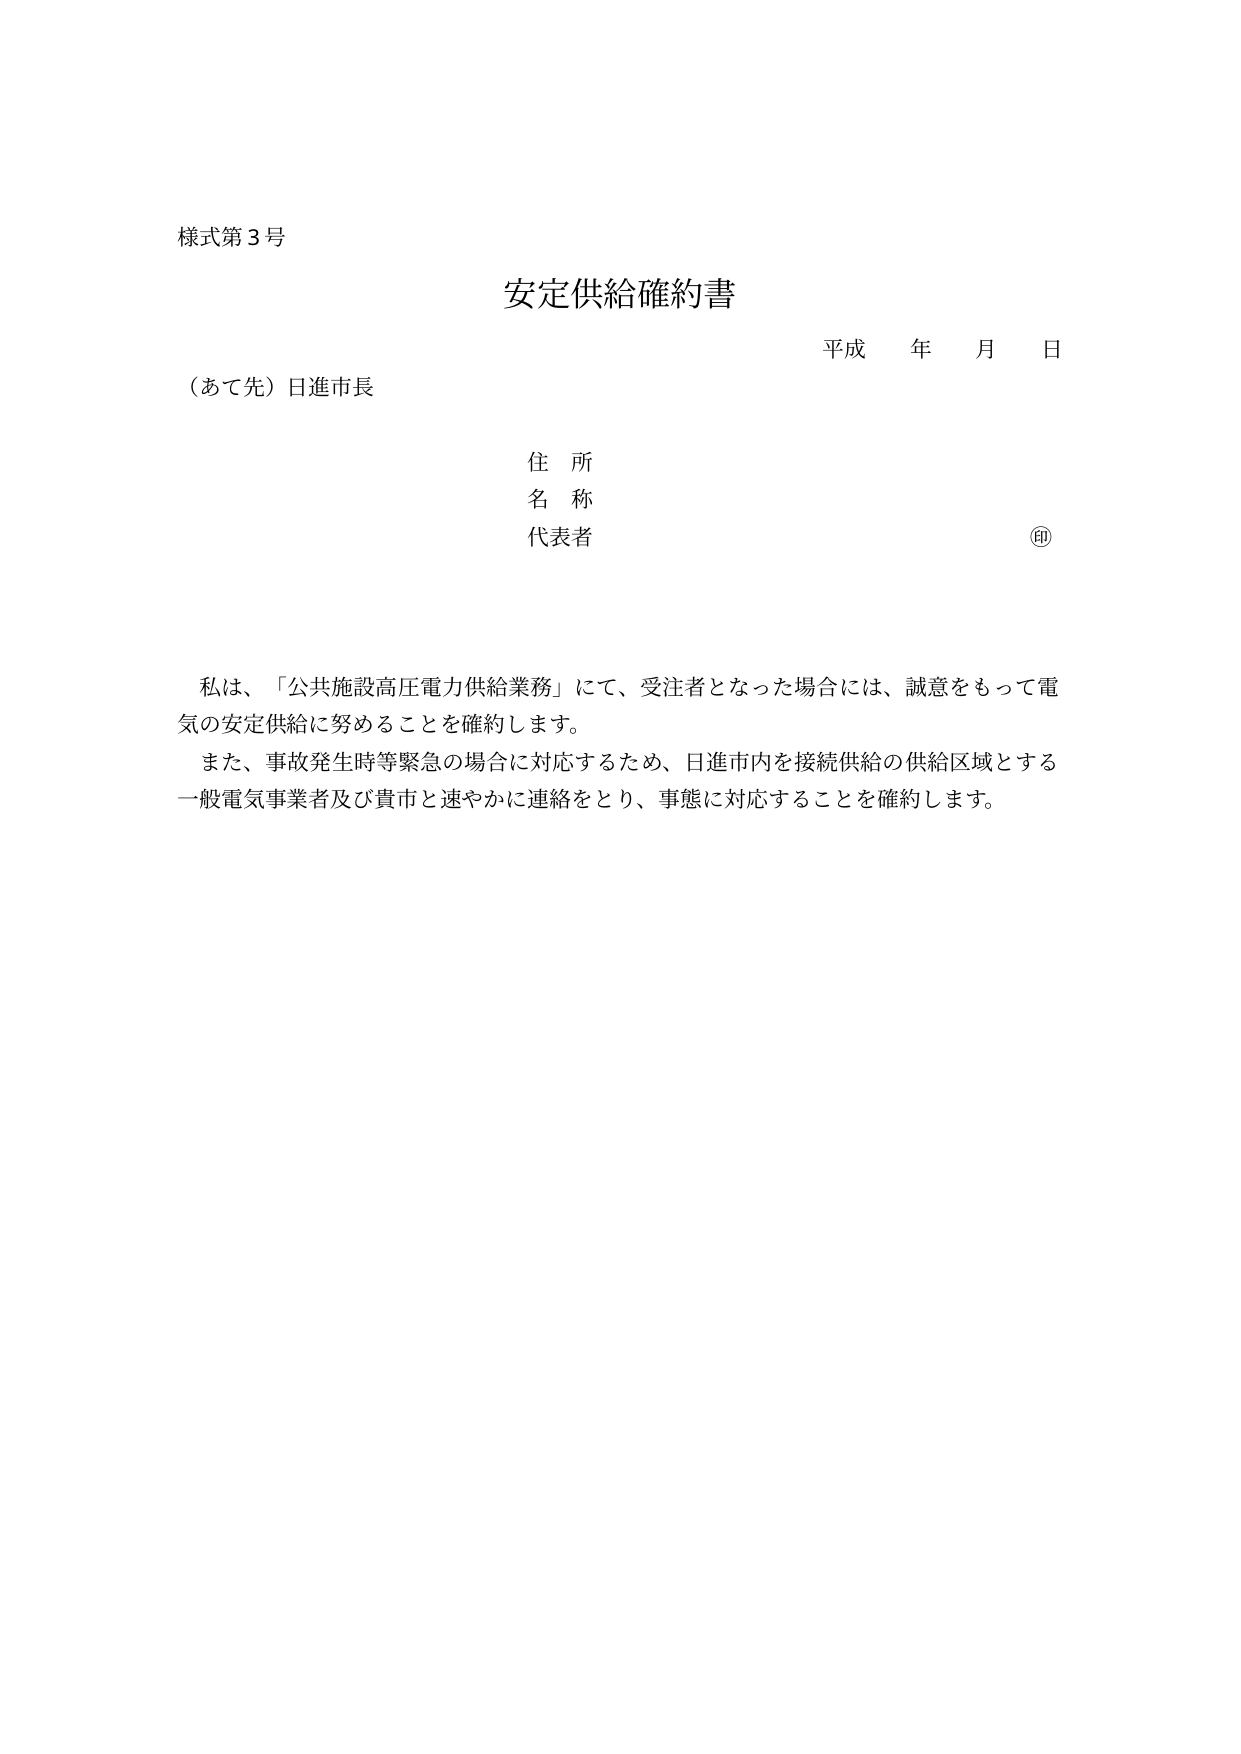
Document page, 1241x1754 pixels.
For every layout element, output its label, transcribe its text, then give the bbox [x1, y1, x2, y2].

text また、事故発生時等緊急の場合に対応するため、日進市内を接続供給の供給区域とする一般電気事業者及び貴市と速やかに連絡をとり、事態に対応することを確約します。 [177, 742, 1063, 817]
text 平成 年 月 日 [177, 329, 1063, 367]
text 代表者 ㊞ [177, 517, 1063, 554]
text 住 所 [177, 442, 1063, 479]
text 私は、「公共施設高圧電力供給業務」にて、受注者となった場合には、誠意をもって電気の安定供給に努めることを確約します。 [177, 667, 1063, 742]
text 安定供給確約書 [177, 254, 1063, 329]
text 様式第3号 [177, 217, 1063, 254]
text （あて先）日進市長 [177, 367, 1063, 404]
text 名 称 [177, 479, 1063, 517]
